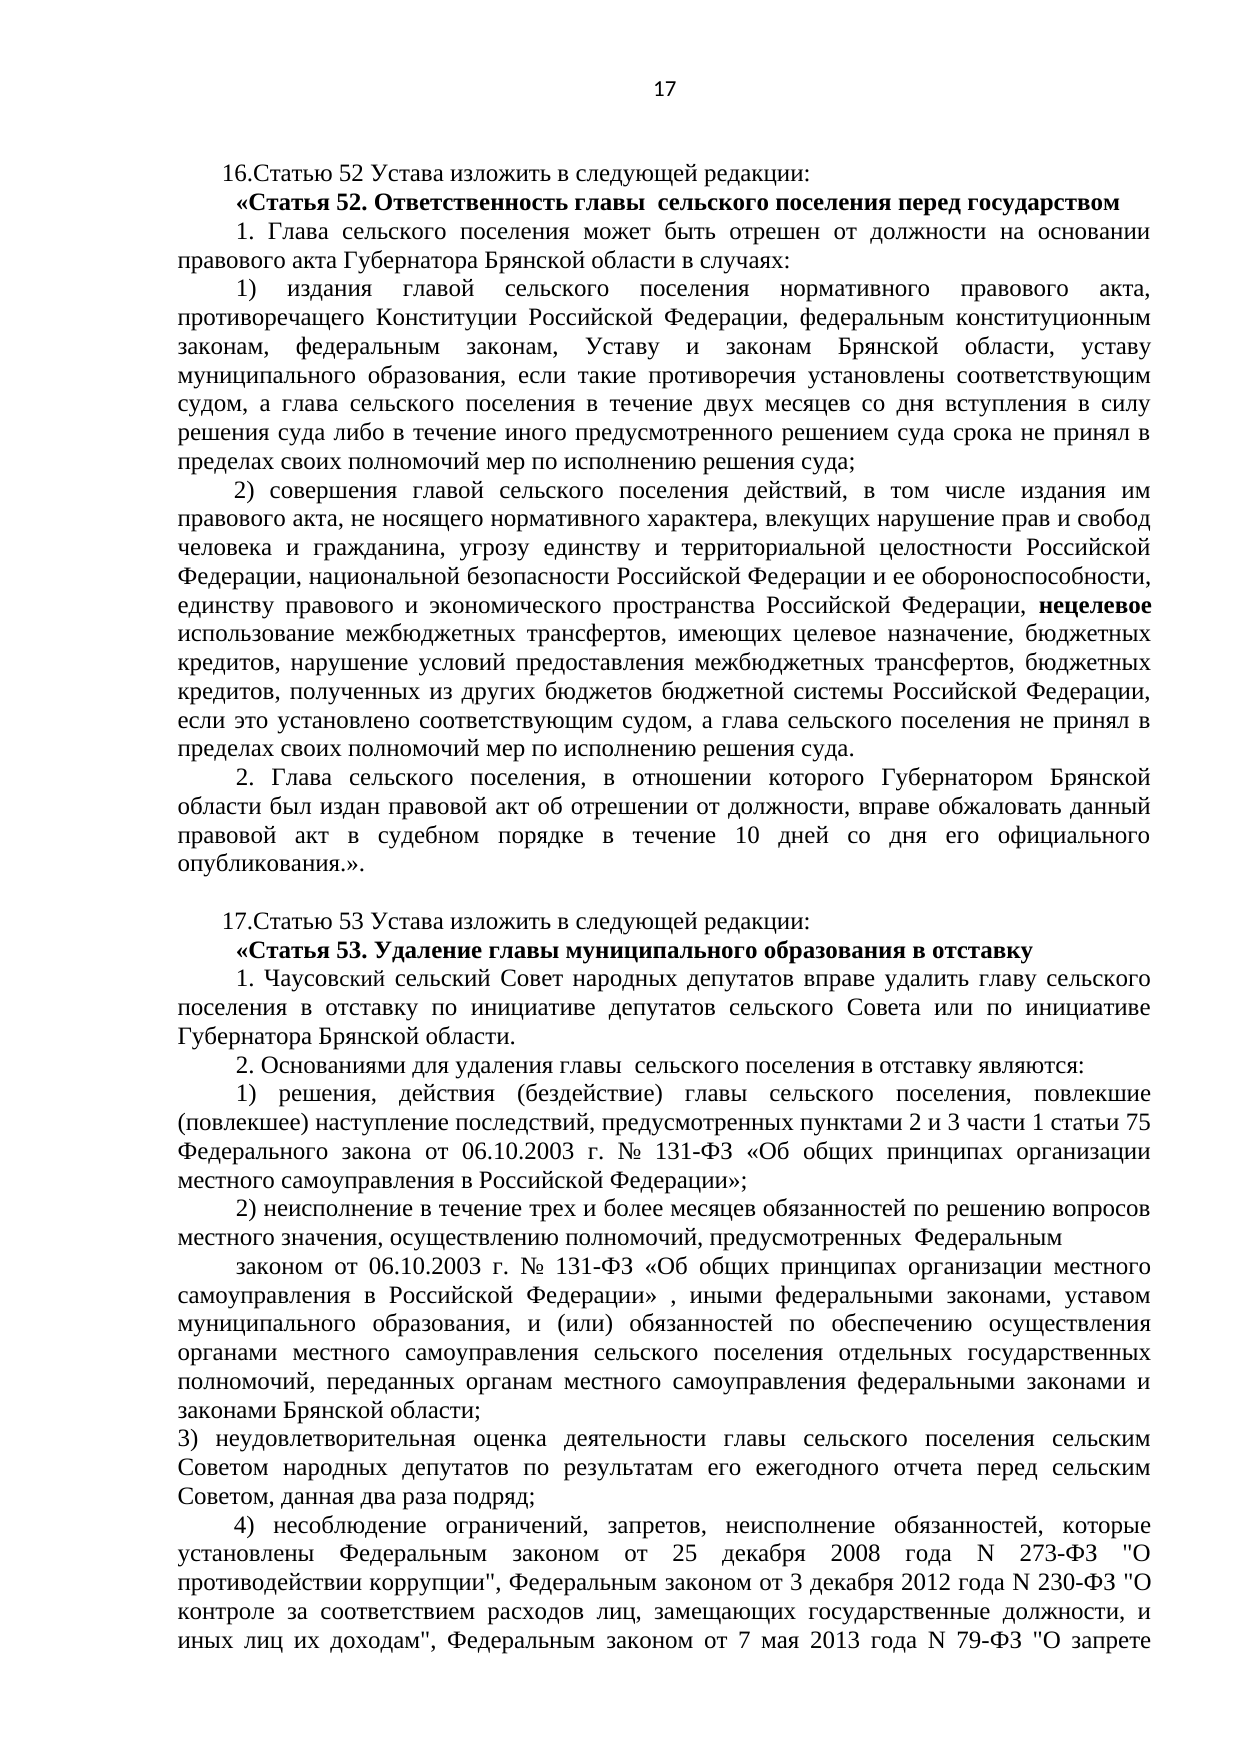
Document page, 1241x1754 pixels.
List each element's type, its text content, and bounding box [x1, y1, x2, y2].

text 2. Глава сельского поселения, в отношении которого Губернатором Брянской области был издан правовой акт об отрешении от должности, вправе обжаловать данный правовой акт в судебном порядке в течение 10 дней со дня его официального опубликования.». [177, 762, 1152, 877]
text 2. Основаниями для удаления главы сельского поселения в отставку являются: [177, 1050, 1152, 1078]
text 2) неисполнение в течение трех и более месяцев обязанностей по решению вопросов местного значения, осуществлению полномочий, предусмотренных Федеральным [177, 1193, 1152, 1251]
text «Статья 52. Ответственность главы сельского поселения перед государством [236, 187, 1152, 216]
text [177, 1510, 1152, 1653]
text 1. Глава сельского поселения может быть отрешен от должности на основании правового акта Губернатора Брянской области в случаях: [177, 216, 1152, 273]
text 1) издания главой сельского поселения нормативного правового акта, противоречащего Конституции Российской Федерации, федеральным конституционным законам, федеральным законам, Уставу и законам Брянской области, уставу муниципального образования, если такие противоречия установлены соответствующим судом, а глава сельского поселения в течение двух месяцев со дня вступления в силу решения суда либо в течение иного предусмотренного решением суда срока не принял в пределах своих полномочий мер по исполнению решения суда; [177, 273, 1152, 475]
text 17.Статью 53 Устава изложить в следующей редакции: [222, 906, 1152, 935]
text 3) неудовлетворительная оценка деятельности главы сельского поселения сельским Советом народных депутатов по результатам его ежегодного отчета перед сельским Советом, данная два раза подряд; [177, 1423, 1152, 1510]
text 16.Статью 52 Устава изложить в следующей редакции: [222, 158, 1152, 187]
text 1. Чаусовский сельский Совет народных депутатов вправе удалить главу сельского поселения в отставку по инициативе депутатов сельского Совета или по инициативе Губернатора Брянской области. [177, 963, 1152, 1050]
text 2) совершения главой сельского поселения действий, в том числе издания им правового акта, не носящего нормативного характера, влекущих нарушение прав и свобод человека и гражданина, угрозу единству и территориальной целостности Российской Федерации, национальной безопасности Российской Федерации и ее обороноспособности, единству правового и экономического пространства Российской Федерации, нецелевое использование межбюджетных трансфертов, имеющих целевое назначение, бюджетных кредитов, нарушение условий предоставления межбюджетных трансфертов, бюджетных кредитов, полученных из других бюджетов бюджетной системы Российской Федерации, если это установлено соответствующим судом, а глава сельского поселения не принял в пределах своих полномочий мер по исполнению решения суда. [177, 475, 1152, 762]
text «Статья 53. Удаление главы муниципального образования в отставку [236, 935, 1152, 963]
text законом от 06.10.2003 г. № 131-ФЗ «Об общих принципах организации местного самоуправления в Российской Федерации» , иными федеральными законами, уставом муниципального образования, и (или) обязанностей по обеспечению осуществления органами местного самоуправления сельского поселения отдельных государственных полномочий, переданных органам местного самоуправления федеральными законами и законами Брянской области; [177, 1251, 1152, 1423]
text 1) решения, действия (бездействие) главы сельского поселения, повлекшие (повлекшее) наступление последствий, предусмотренных пунктами 2 и 3 части 1 статьи 75 Федерального закона от 06.10.2003 г. № 131-ФЗ «Об общих принципах организации местного самоуправления в Российской Федерации»; [177, 1078, 1152, 1193]
